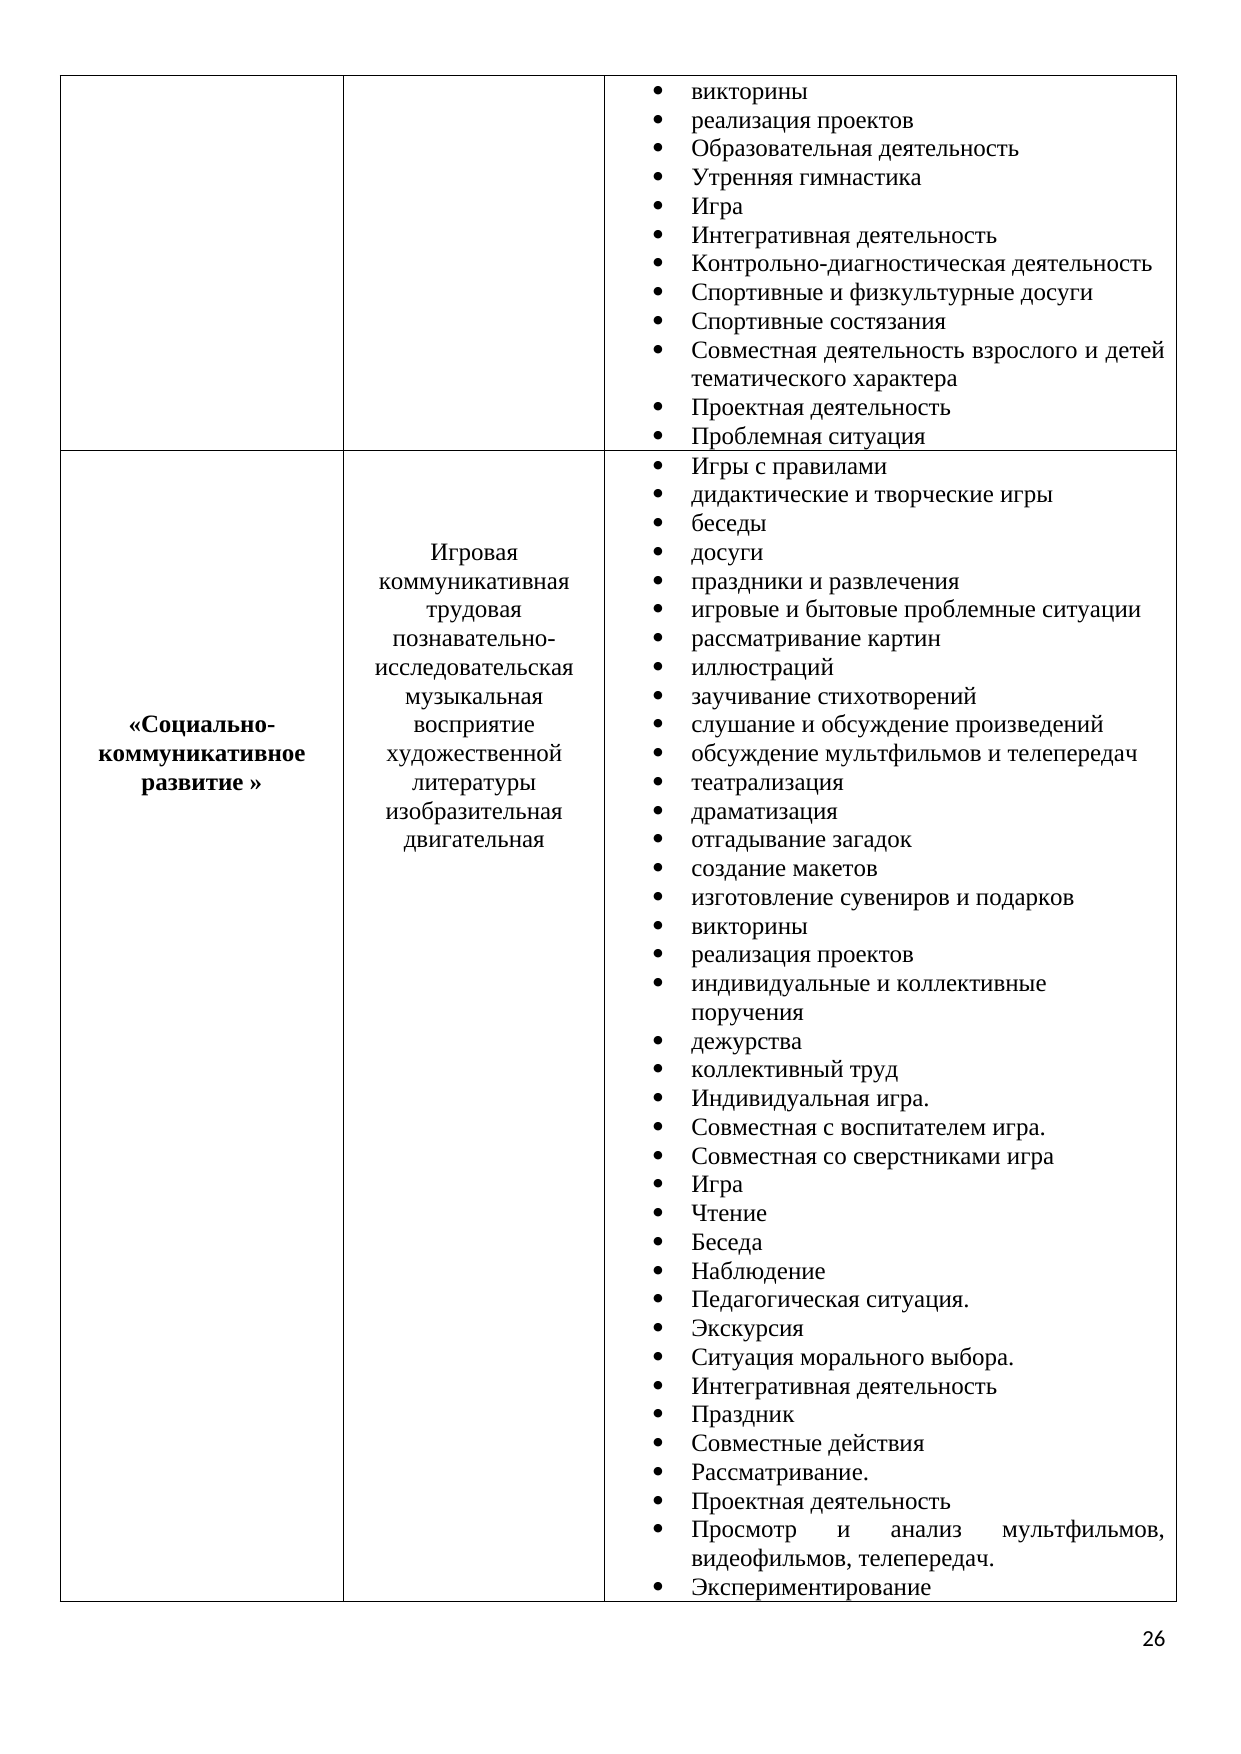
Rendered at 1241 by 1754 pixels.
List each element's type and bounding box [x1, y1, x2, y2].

table_cell [605, 451, 1176, 1601]
table_cell [61, 451, 343, 1601]
table_cell [61, 76, 343, 450]
table_cell [344, 451, 604, 1601]
table_cell [605, 76, 1176, 450]
table_cell [344, 76, 604, 450]
